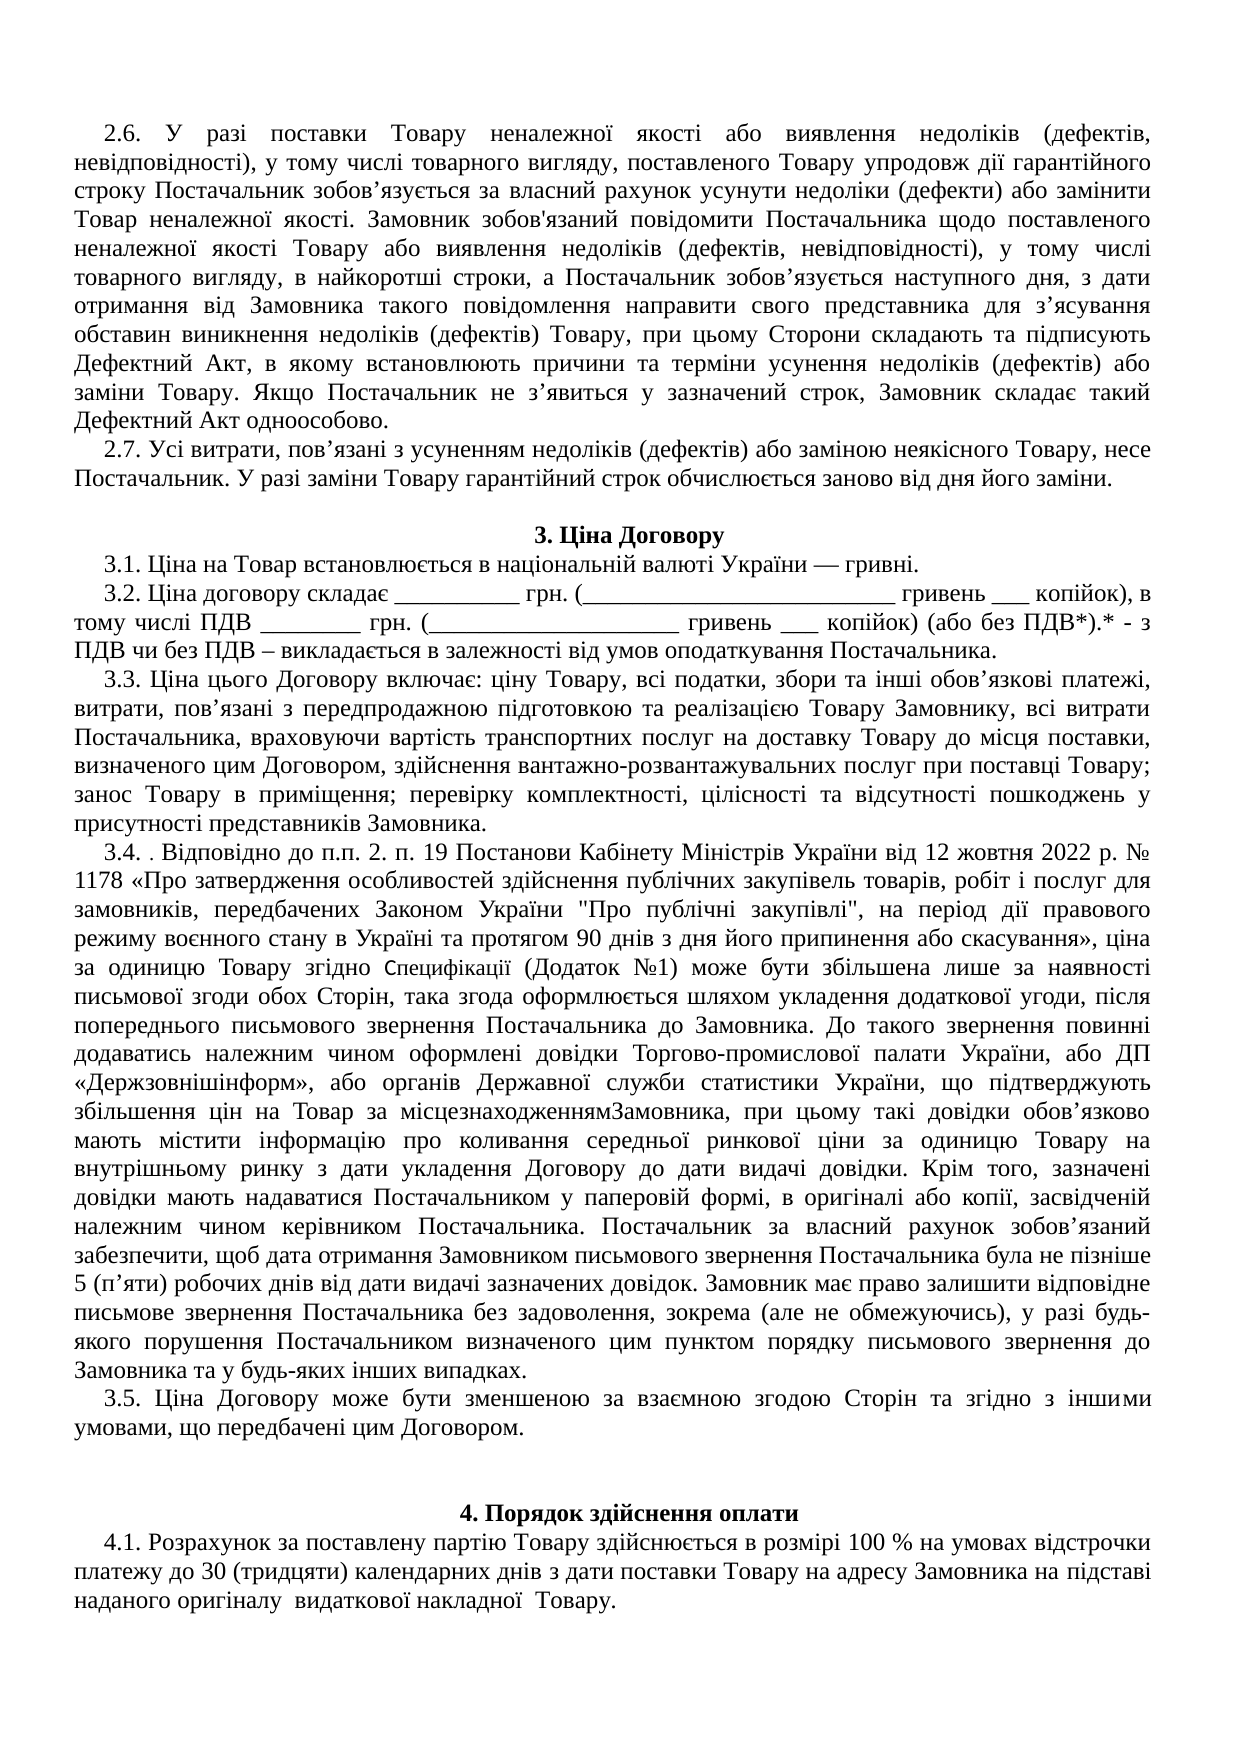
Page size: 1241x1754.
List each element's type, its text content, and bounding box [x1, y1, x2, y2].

text 3.2. Ціна договору складає __________ грн. (_________________________ гривень ___ копійок), в тому числі ПДВ ________ грн. (____________________ гривень ___ копійок) (або без ПДВ*).* - з ПДВ чи без ПДВ – викладається в залежності від умов оподаткування Постачальника. [74, 578, 1152, 664]
text 3.3. Ціна цього Договору включає: ціну Товару, всі податки, збори та інші обов’язкові платежі, витрати, пов’язані з передпродажною підготовкою та реалізацією Товару Замовнику, всі витрати Постачальника, враховуючи вартість транспортних послуг на доставку Товару до місця поставки, визначеного цим Договором, здійснення вантажно-розвантажувальних послуг при поставці Товару; занос Товару в приміщення; перевірку комплектності, цілісності та відсутності пошкоджень у присутності представників Замовника. [74, 664, 1152, 837]
text 3. Ціна Договору [74, 521, 1155, 549]
text 2.6. У разі поставки Товару неналежної якості або виявлення недоліків (дефектів, невідповідності), у тому числі товарного вигляду, поставленого Товару упродовж дії гарантійного строку Постачальник зобов’язується за власний рахунок усунути недоліки (дефекти) або замінити Товар неналежної якості. Замовник зобов'язаний повідомити Постачальника щодо поставленого неналежної якості Товару або виявлення недоліків (дефектів, невідповідності), у тому числі товарного вигляду, в найкоротші строки, а Постачальник зобов’язується наступного дня, з дати отримання від Замовника такого повідомлення направити свого представника для з’ясування обставин виникнення недоліків (дефектів) Товару, при цьому Сторони складають та підписують Дефектний Акт, в якому встановлюють причини та терміни усунення недоліків (дефектів) або заміни Товару. Якщо Постачальник не з’явиться у зазначений строк, Замовник складає такий Дефектний Акт одноособово. [74, 118, 1152, 434]
text 3.1. Ціна на Товар встановлюється в національній валюті України — гривні. [74, 549, 1155, 578]
text 4. Порядок здійснення оплати [74, 1498, 1155, 1527]
text 2.7. Усі витрати, пов’язані з усуненням недоліків (дефектів) або заміною неякісного Товару, несе Постачальник. У разі заміни Товару гарантійний строк обчислюється заново від дня його заміни. [74, 434, 1152, 492]
text 3.5. Ціна Договору може бути зменшеною за взаємною згодою Сторін та згідно з іншими умовами, що передбачені цим Договором. [74, 1383, 1152, 1441]
text 3.4. . Відповідно до п.п. 2. п. 19 Постанови Кабінету Міністрів України від 12 жовтня 2022 р. № 1178 «Про затвердження особливостей здійснення публічних закупівель товарів, робіт і послуг для замовників, передбачених Законом України "Про публічні закупівлі", на період дії правового режиму воєнного стану в Україні та протягом 90 днів з дня його припинення або скасування», ціна за одиницю Товару згідно Специфікації (Додаток №1) може бути збільшена лише за наявності письмової згоди обох Сторін, така згода оформлюється шляхом укладення додаткової угоди, після попереднього письмового звернення Постачальника до Замовника. До такого звернення повинні додаватись належним чином оформлені довідки Торгово-промислової палати України, або ДП «Держзовнішінформ», або органів Державної служби статистики України, що підтверджують збільшення цін на Товар за місцезнаходженнямЗамовника, при цьому такі довідки обов’язково мають містити інформацію про коливання середньої ринкової ціни за одиницю Товару на внутрішньому ринку з дати укладення Договору до дати видачі довідки. Крім того, зазначені довідки мають надаватися Постачальником у паперовій формі, в оригіналі або копії, засвідченій належним чином керівником Постачальника. Постачальник за власний рахунок зобов’язаний забезпечити, щоб дата отримання Замовником письмового звернення Постачальника була не пізніше 5 (п’яти) робочих днів від дати видачі зазначених довідок. Замовник має право залишити відповідне письмове звернення Постачальника без задоволення, зокрема (але не обмежуючись), у разі будь-якого порушення Постачальником визначеного цим пунктом порядку письмового звернення до Замовника та у будь-яких інших випадках. [74, 837, 1152, 1383]
text 4.1. Розрахунок за поставлену партію Товару здійснюється в розмірі 100 % на умовах відстрочки платежу до 30 (тридцяти) календарних днів з дати поставки Товару на адресу Замовника на підставі наданого оригіналу видаткової накладної Товару. [74, 1527, 1152, 1613]
